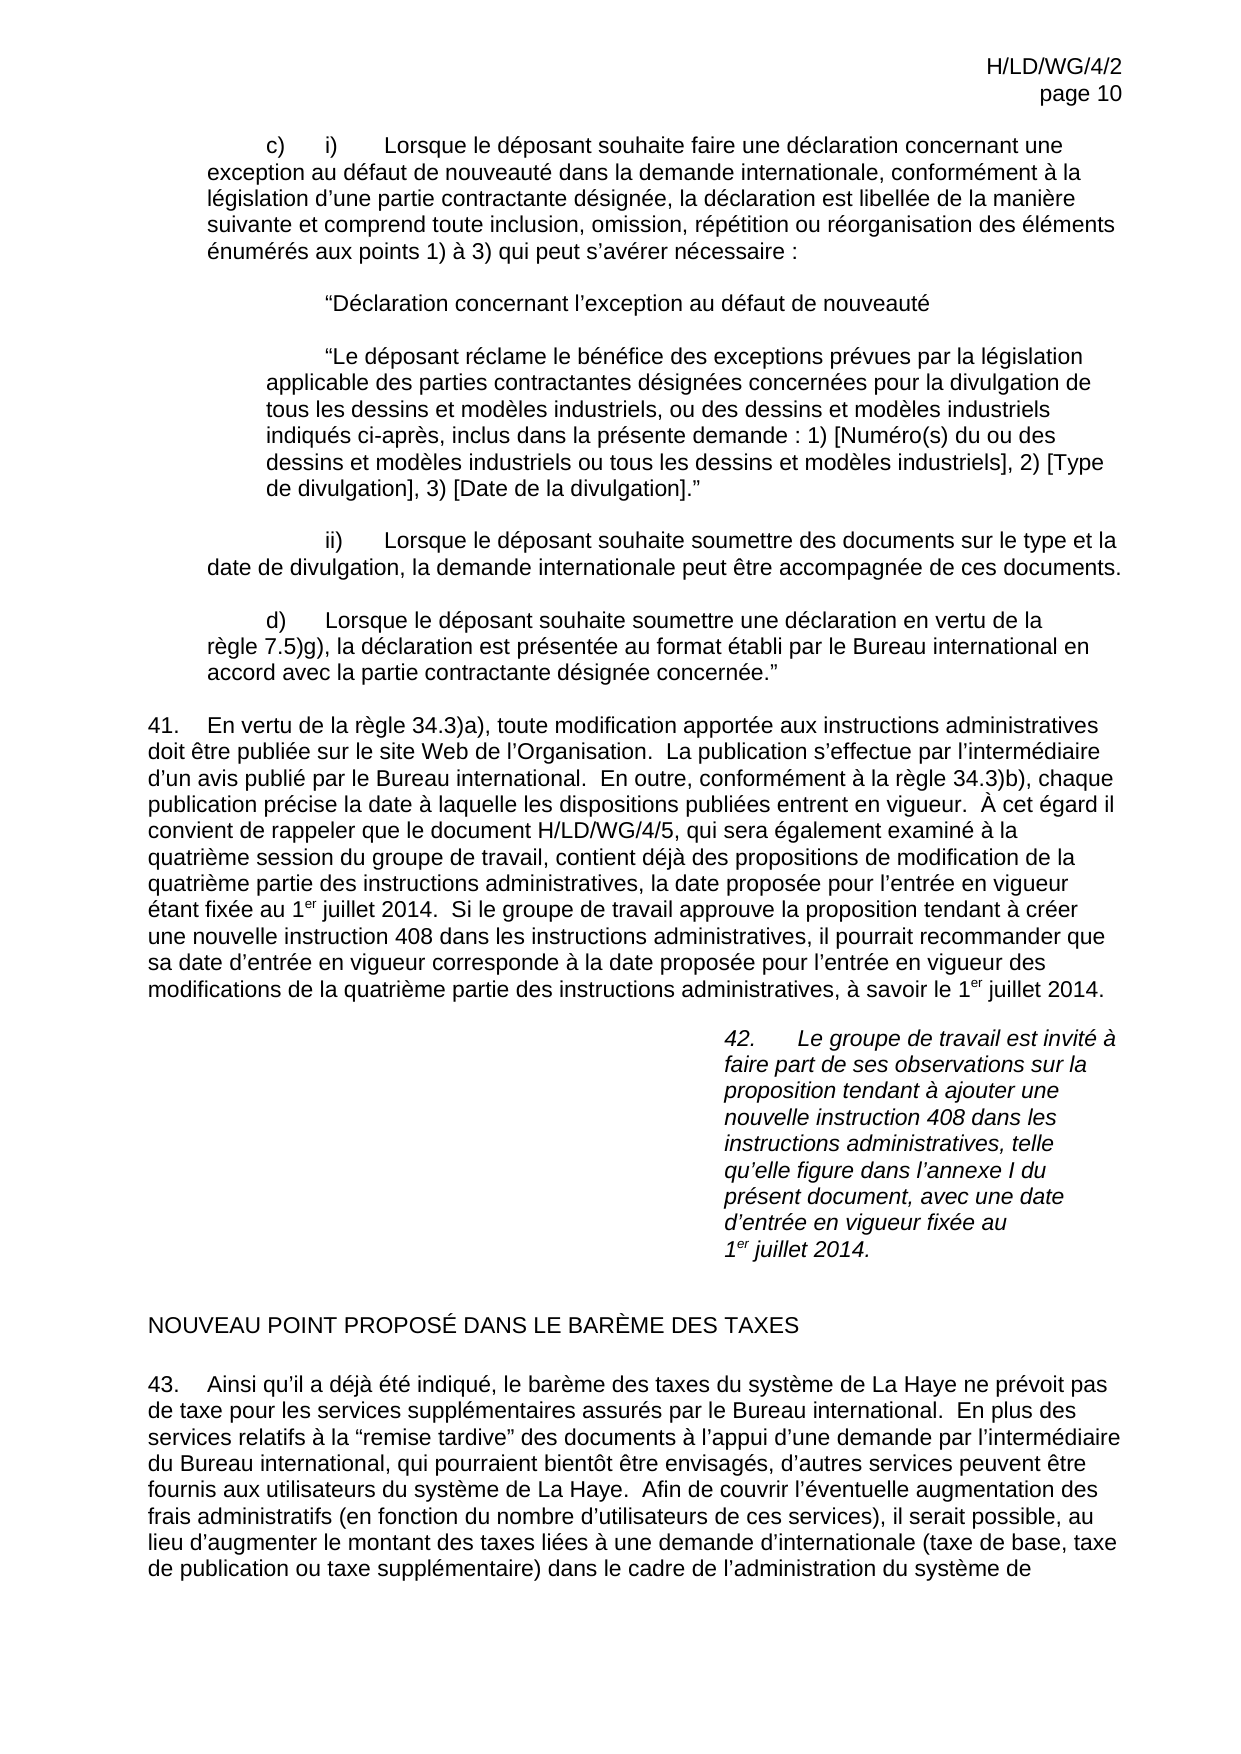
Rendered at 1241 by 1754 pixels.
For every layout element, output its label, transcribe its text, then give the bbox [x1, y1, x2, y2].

text En vertu de la règle 34.3)a), toute modification apportée aux instructions administratives doit être publiée sur le site Web de l’Organisation. La publication s’effectue par l’intermédiaire d’un avis publié par le Bureau international. En outre, conformément à la règle 34.3)b), chaque publication précise la date à laquelle les dispositions publiées entrent en vigueur. À cet égard il convient de rappeler que le document H/LD/WG/4/5, qui sera également examiné à la quatrième session du groupe de travail, contient déjà des propositions de modification de la quatrième partie des instructions administratives, la date proposée pour l’entrée en vigueur étant fixée au 1er juillet 2014. Si le groupe de travail approuve la proposition tendant à créer une nouvelle instruction 408 dans les instructions administratives, il pourrait recommander que sa date d’entrée en vigueur corresponde à la date proposée pour l’entrée en vigueur des modifications de la quatrième partie des instructions administratives, à savoir le 1er juillet 2014. [148, 712, 1122, 1002]
list c) i) Lorsque le déposant souhaite faire une déclaration concernant une exception au défaut de nouveauté dans la demande internationale, conformément à la législation d’une partie contractante désignée, la déclaration est libellée de la manière suivante et comprend toute inclusion, omission, répétition ou réorganisation des éléments énumérés aux points 1) à 3) qui peut s’avérer nécessaire : [207, 132, 1122, 264]
list “Déclaration concernant l’exception au défaut de nouveauté [207, 290, 1122, 317]
text d) Lorsque le déposant souhaite soumettre une déclaration en vertu de la règle 7.5)g), la déclaration est présentée au format établi par le Bureau international en accord avec la partie contractante désignée concernée.” [207, 607, 1122, 686]
text Le groupe de travail est invité à faire part de ses observations sur la proposition tendant à ajouter une nouvelle instruction 408 dans les instructions administratives, telle qu’elle figure dans l’annexe I du présent document, avec une date d’entrée en vigueur fixée au 1er juillet 2014. [724, 1025, 1122, 1262]
list “Le déposant réclame le bénéfice des exceptions prévues par la législation applicable des parties contractantes désignées concernées pour la divulgation de tous les dessins et modèles industriels, ou des dessins et modèles industriels indiqués ci-après, inclus dans la présente demande : 1) [Numéro(s) du ou des dessins et modèles industriels ou tous les dessins et modèles industriels], 2) [Type de divulgation], 3) [Date de la divulgation].” [266, 343, 1122, 501]
text ii) Lorsque le déposant souhaite soumettre des documents sur le type et la date de divulgation, la demande internationale peut être accompagnée de ces documents. [207, 527, 1122, 580]
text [148, 1371, 1122, 1582]
subtitle Nouveau point proposé dans le barème des taxes [148, 1312, 1122, 1338]
